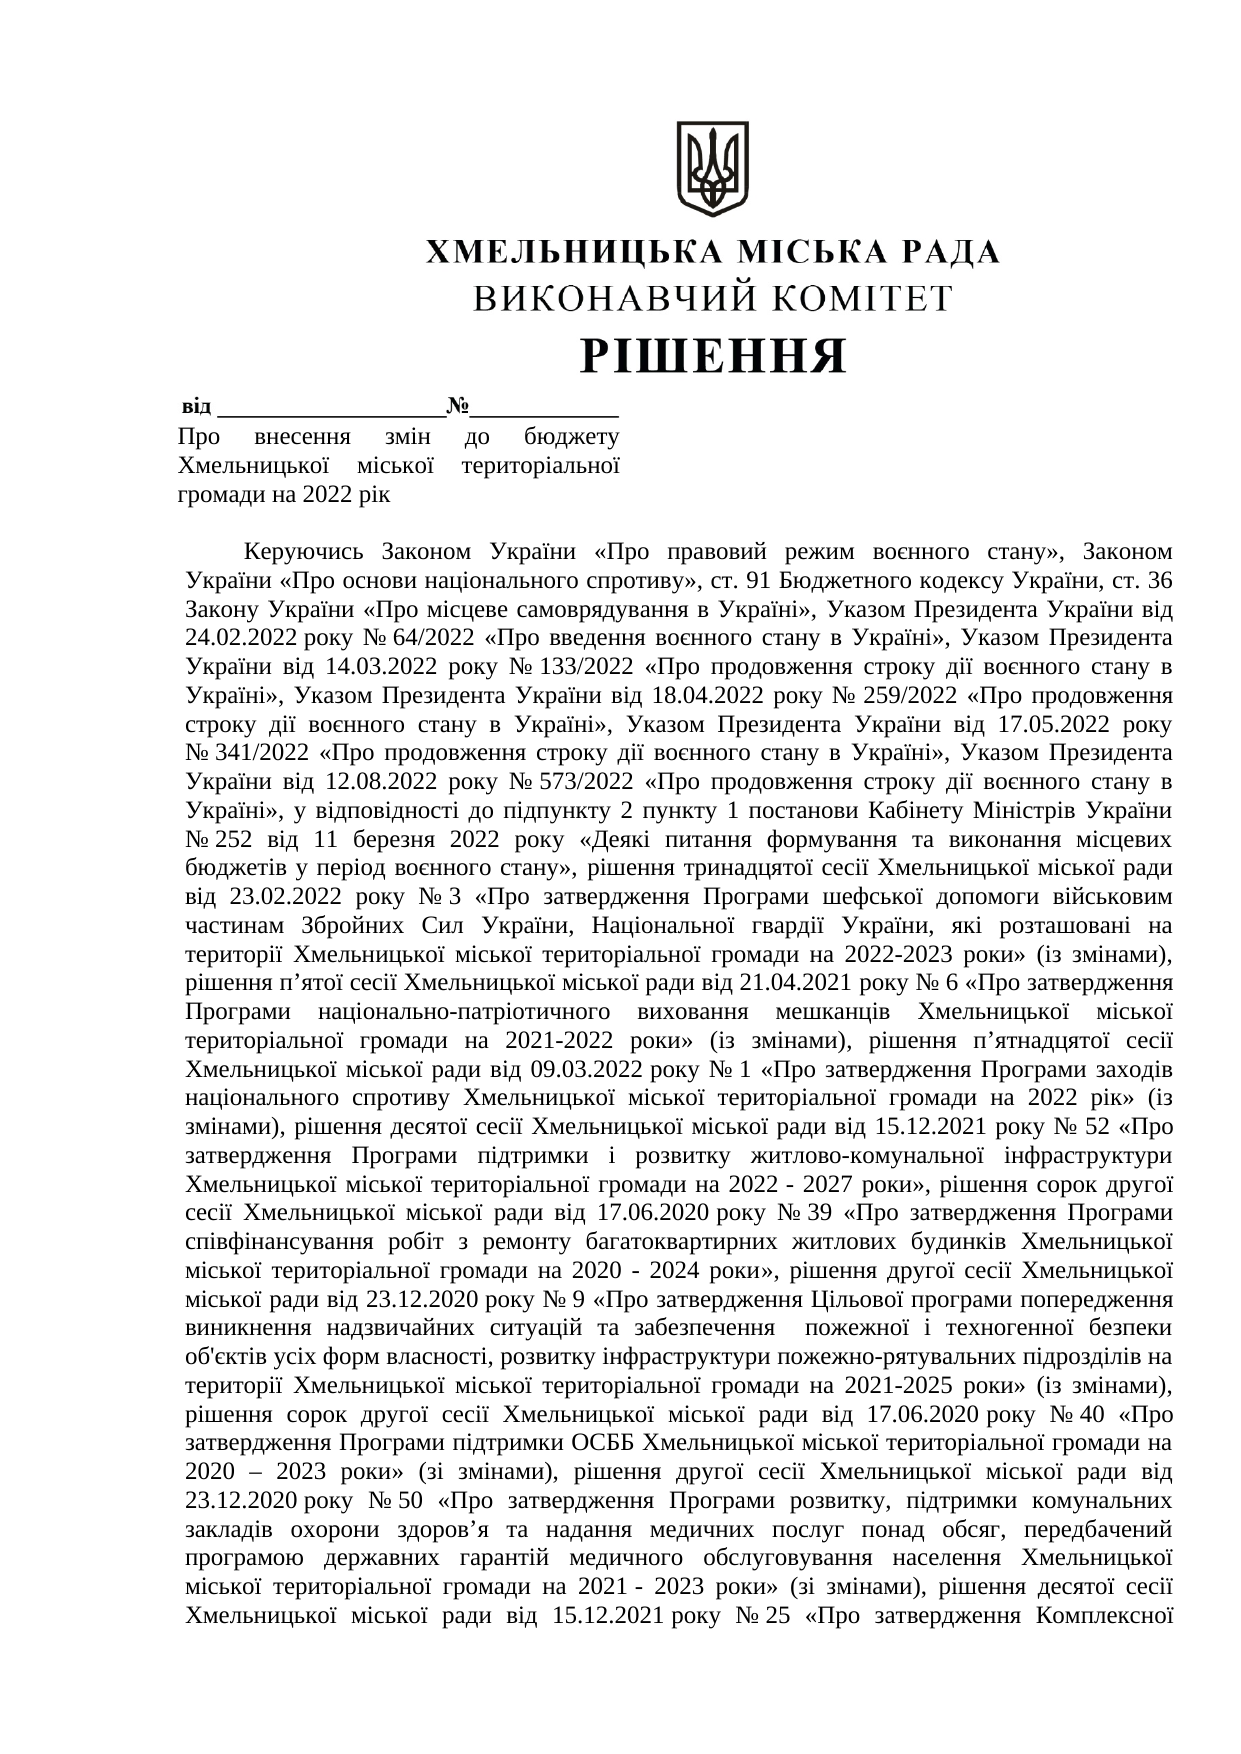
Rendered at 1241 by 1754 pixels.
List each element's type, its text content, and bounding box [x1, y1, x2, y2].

text Про внесення змін до бюджету Хмельницької міської територіальної громади на 2022 рік [177, 422, 620, 507]
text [185, 536, 1174, 1629]
picture [177, 118, 1004, 422]
